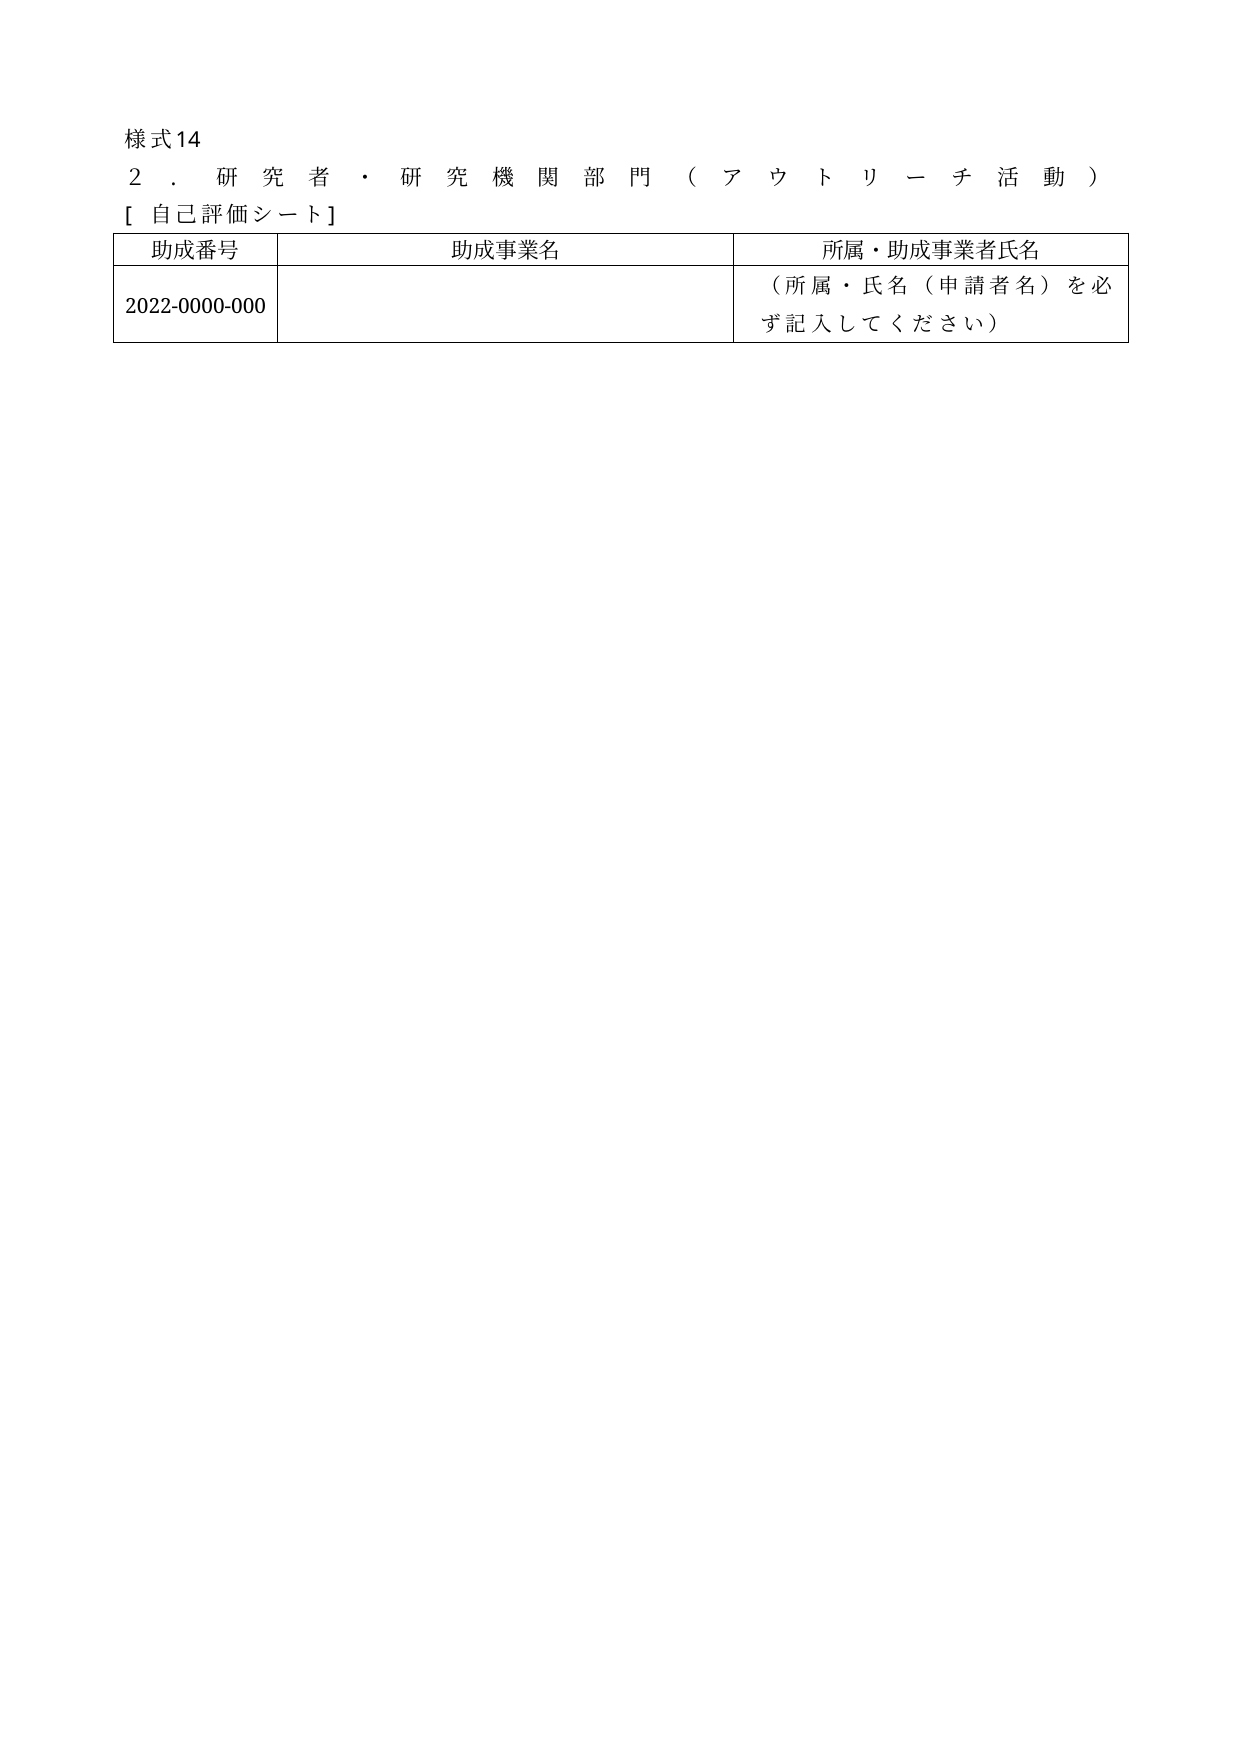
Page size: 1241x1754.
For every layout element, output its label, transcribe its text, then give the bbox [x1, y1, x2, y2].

table_cell 2022-0000-000 [114, 266, 277, 342]
text ２.研究者・研究機関部門（アウトリーチ活動） [自己評価シート] [124, 157, 1116, 232]
table_cell （所属・氏名（申請者名）を必ず記入してください） [734, 266, 1128, 342]
table_header 助成番号 [114, 234, 277, 265]
table_header 助成事業名 [278, 234, 733, 265]
text 様式14 [124, 119, 1116, 157]
table_header 所属・助成事業者氏名 [734, 234, 1128, 265]
table_cell [278, 266, 733, 342]
